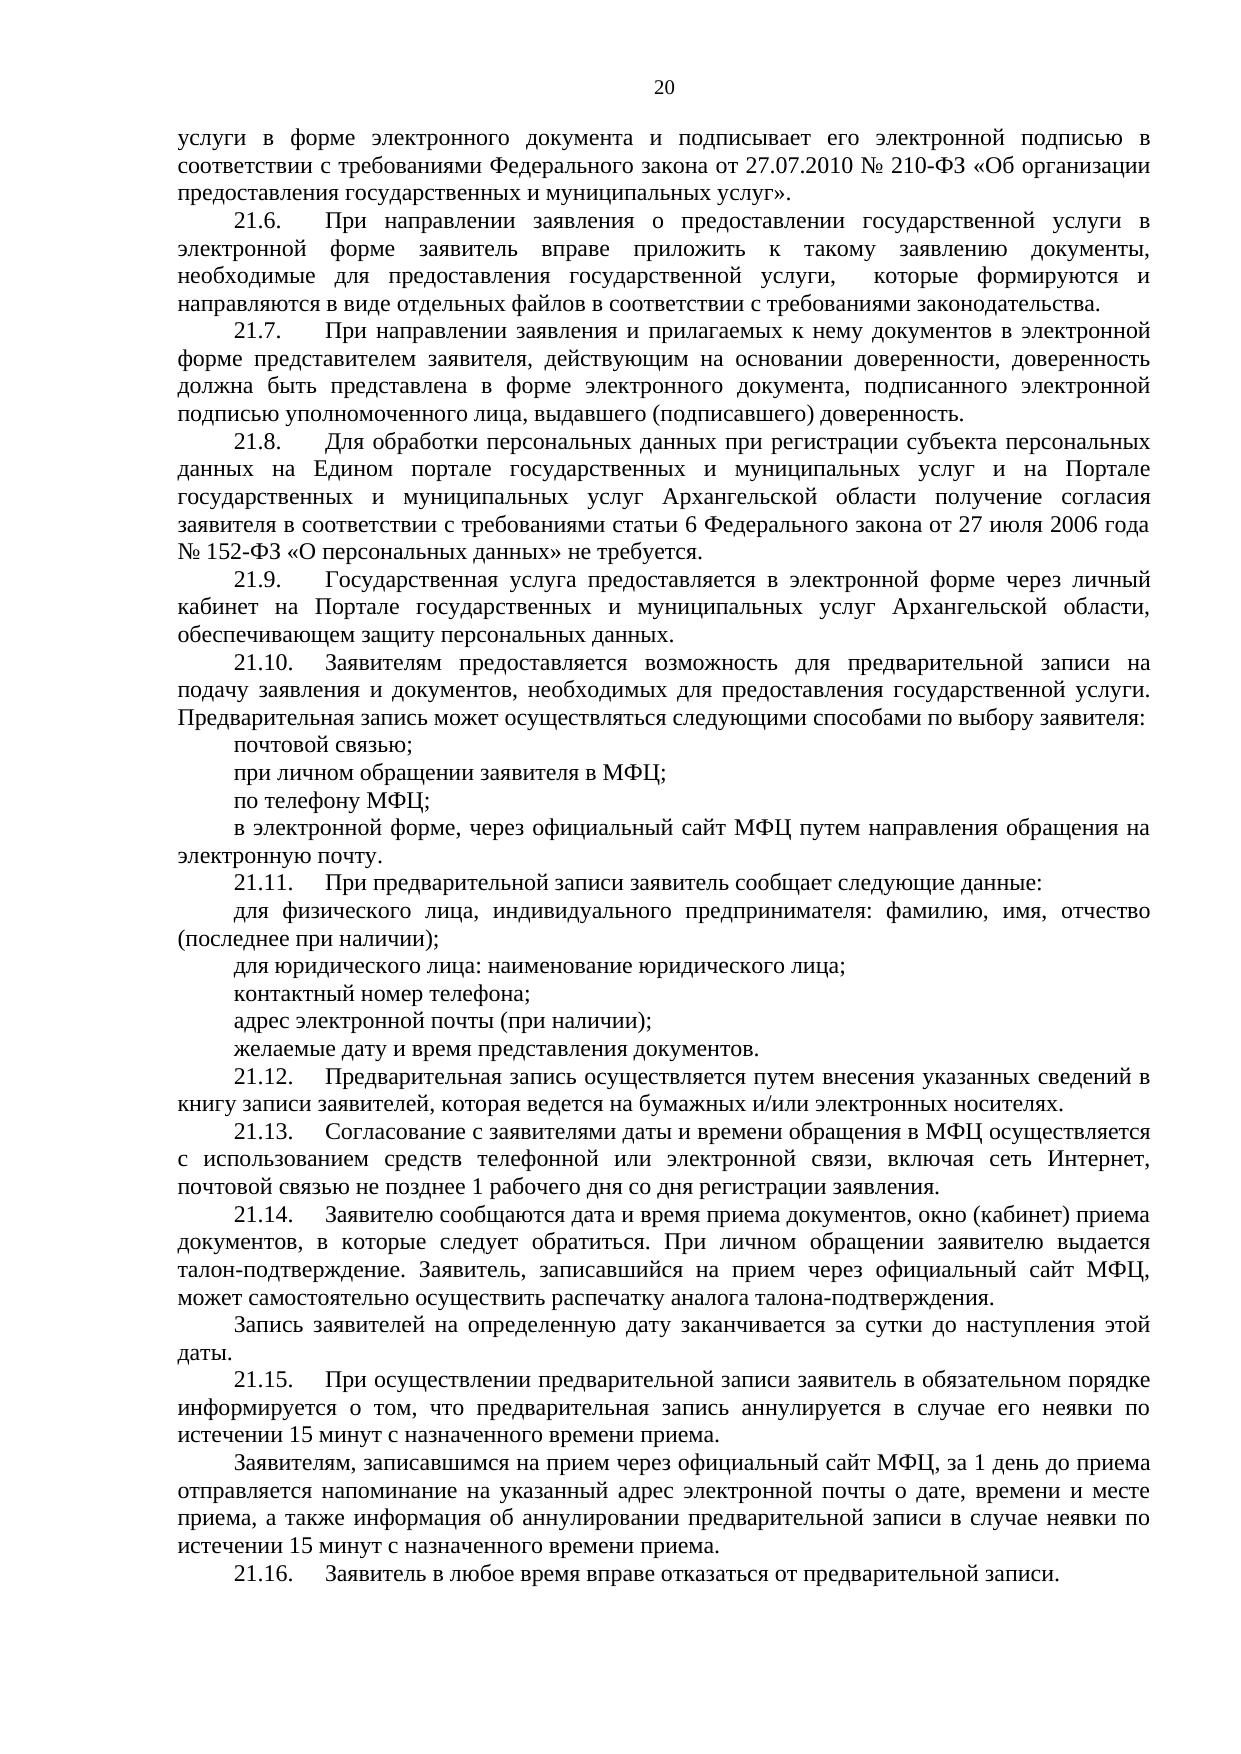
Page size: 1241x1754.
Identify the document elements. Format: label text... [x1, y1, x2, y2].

text 21.16. Заявитель в любое время вправе отказаться от предварительной записи. [177, 1558, 1152, 1586]
text Запись заявителей на определенную дату заканчивается за сутки до наступления этой даты. [177, 1310, 1152, 1365]
text желаемые дату и время представления документов. [177, 1034, 1152, 1062]
text для физического лица, индивидуального предпринимателя: фамилию, имя, отчество (последнее при наличии); [177, 896, 1152, 951]
text 21.14. Заявителю сообщаются дата и время приема документов, окно (кабинет) приема документов, в которые следует обратиться. При личном обращении заявителю выдается талон-подтверждение. Заявитель, записавшийся на прием через официальный сайт МФЦ, может самостоятельно осуществить распечатку аналога талона-подтверждения. [177, 1200, 1152, 1310]
text Заявителям, записавшимся на прием через официальный сайт МФЦ, за 1 день до приема отправляется напоминание на указанный адрес электронной почты о дате, времени и месте приема, а также информация об аннулировании предварительной записи в случае неявки по истечении 15 минут с назначенного времени приема. [177, 1448, 1152, 1558]
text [177, 123, 1152, 206]
text контактный номер телефона; [177, 979, 1152, 1006]
text в электронной форме, через официальный сайт МФЦ путем направления обращения на электронную почту. [177, 813, 1152, 868]
text 21.15. При осуществлении предварительной записи заявитель в обязательном порядке информируется о том, что предварительная запись аннулируется в случае его неявки по истечении 15 минут с назначенного времени приема. [177, 1365, 1152, 1448]
text 21.11. При предварительной записи заявитель сообщает следующие данные: [177, 868, 1152, 896]
text по телефону МФЦ; [177, 786, 1152, 813]
text 21.12. Предварительная запись осуществляется путем внесения указанных сведений в книгу записи заявителей, которая ведется на бумажных и/или электронных носителях. [177, 1062, 1152, 1117]
text адрес электронной почты (при наличии); [177, 1006, 1152, 1034]
text 21.9. Государственная услуга предоставляется в электронной форме через личный кабинет на Портале государственных и муниципальных услуг Архангельской области, обеспечивающем защиту персональных данных. [177, 565, 1152, 648]
text 21.10. Заявителям предоставляется возможность для предварительной записи на подачу заявления и документов, необходимых для предоставления государственной услуги. Предварительная запись может осуществляться следующими способами по выбору заявителя: [177, 648, 1152, 730]
text при личном обращении заявителя в МФЦ; [177, 758, 1152, 786]
text почтовой связью; [177, 730, 1152, 758]
text 21.7. При направлении заявления и прилагаемых к нему документов в электронной форме представителем заявителя, действующим на основании доверенности, доверенность должна быть представлена в форме электронного документа, подписанного электронной подписью уполномоченного лица, выдавшего (подписавшего) доверенность. [177, 316, 1152, 427]
text 21.13. Согласование с заявителями даты и времени обращения в МФЦ осуществляется с использованием средств телефонной или электронной связи, включая сеть Интернет, почтовой связью не позднее 1 рабочего дня со дня регистрации заявления. [177, 1117, 1152, 1200]
text для юридического лица: наименование юридического лица; [177, 951, 1152, 979]
text 21.8. Для обработки персональных данных при регистрации субъекта персональных данных на Едином портале государственных и муниципальных услуг и на Портале государственных и муниципальных услуг Архангельской области получение согласия заявителя в соответствии с требованиями статьи 6 Федерального закона от 27 июля 2006 года № 152-ФЗ «О персональных данных» не требуется. [177, 427, 1152, 565]
text 21.6. При направлении заявления о предоставлении государственной услуги в электронной форме заявитель вправе приложить к такому заявлению документы, необходимые для предоставления государственной услуги, которые формируются и направляются в виде отдельных файлов в соответствии с требованиями законодательства. [177, 206, 1152, 316]
